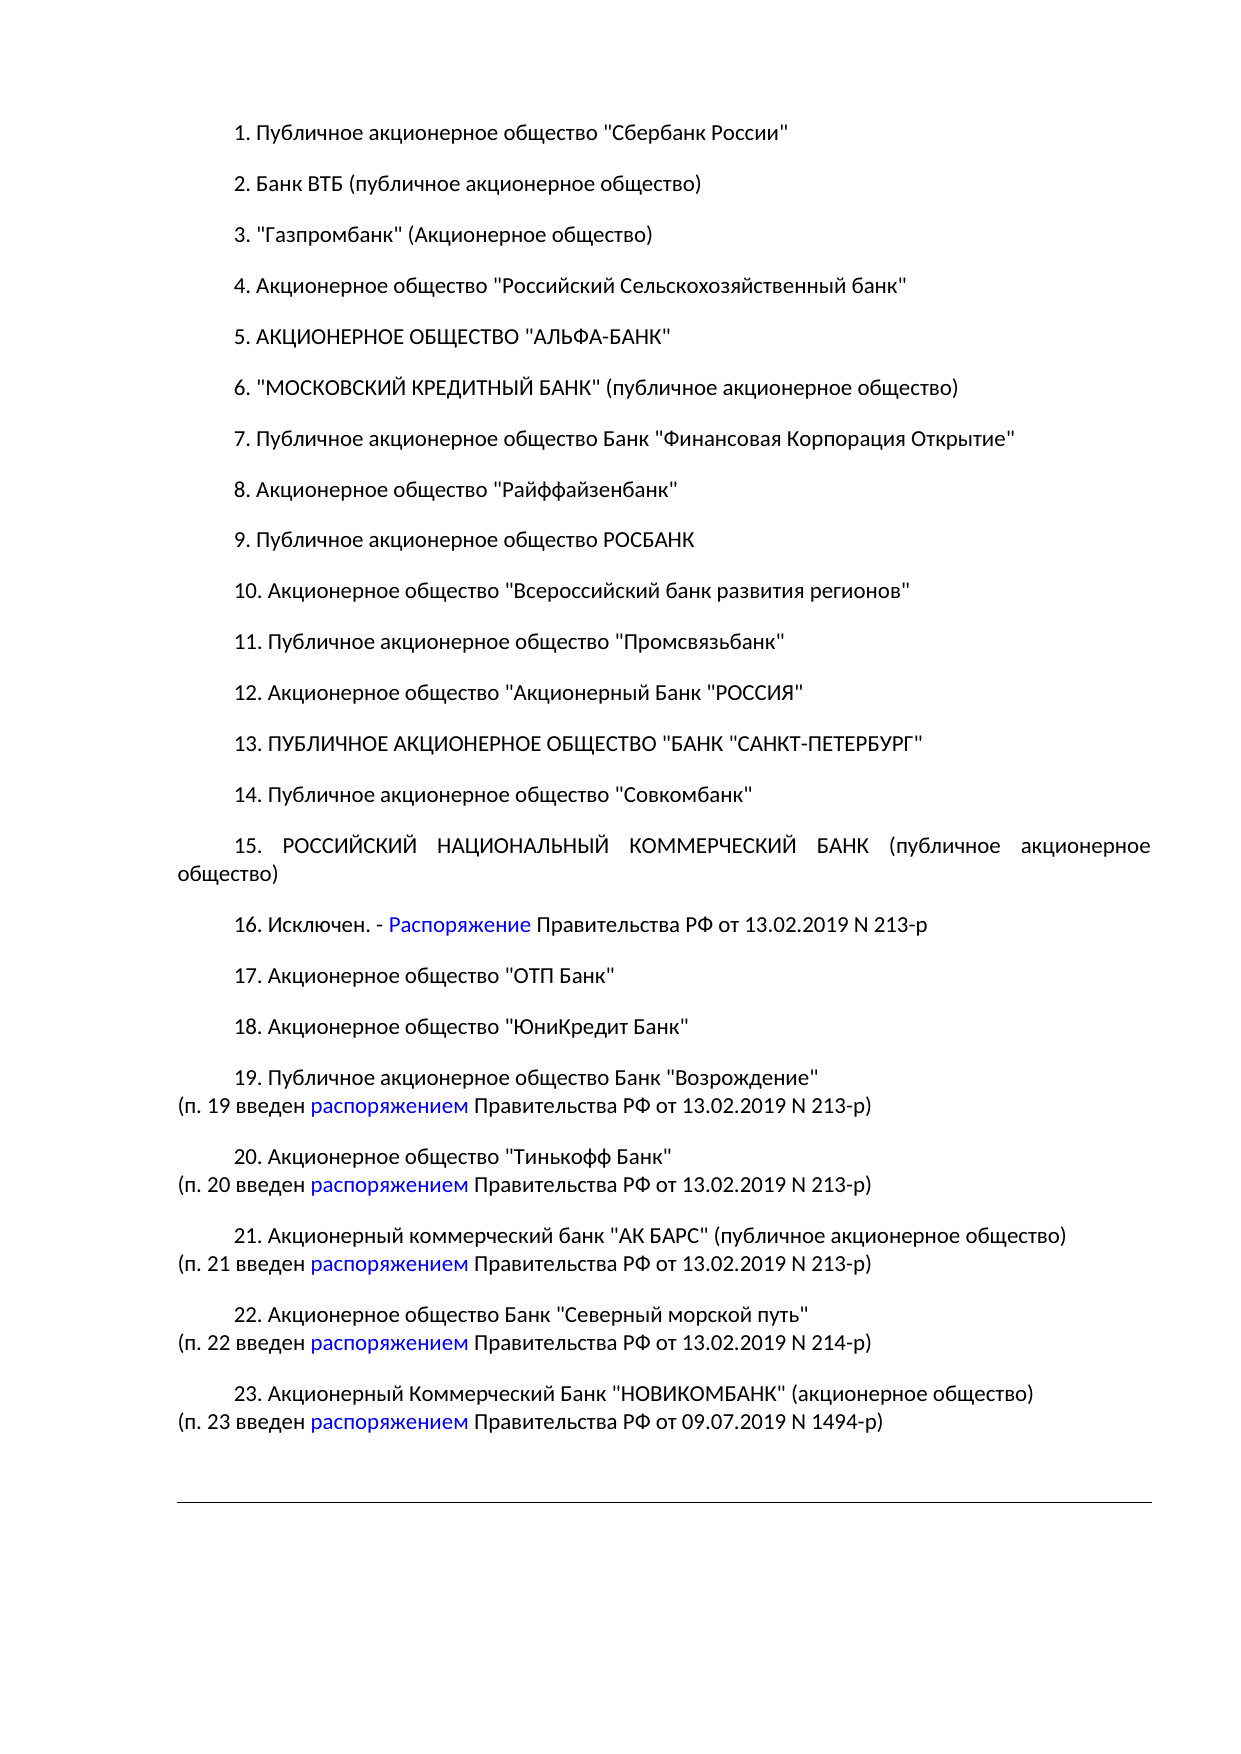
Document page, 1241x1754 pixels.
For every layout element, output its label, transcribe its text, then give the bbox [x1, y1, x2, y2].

text 23. Акционерный Коммерческий Банк "НОВИКОМБАНК" (акционерное общество) [177, 1379, 1152, 1407]
text 15. РОССИЙСКИЙ НАЦИОНАЛЬНЫЙ КОММЕРЧЕСКИЙ БАНК (публичное акционерное общество) [177, 831, 1152, 887]
text 22. Акционерное общество Банк "Северный морской путь" [177, 1300, 1152, 1328]
text 9. Публичное акционерное общество РОСБАНК [177, 526, 1152, 554]
text 8. Акционерное общество "Райффайзенбанк" [177, 475, 1152, 503]
text 7. Публичное акционерное общество Банк "Финансовая Корпорация Открытие" [177, 424, 1152, 452]
text 20. Акционерное общество "Тинькофф Банк" [177, 1142, 1152, 1170]
text 19. Публичное акционерное общество Банк "Возрождение" [177, 1063, 1152, 1091]
text 11. Публичное акционерное общество "Промсвязьбанк" [177, 627, 1152, 656]
text 18. Акционерное общество "ЮниКредит Банк" [177, 1012, 1152, 1040]
text 13. ПУБЛИЧНОЕ АКЦИОНЕРНОЕ ОБЩЕСТВО "БАНК "САНКТ-ПЕТЕРБУРГ" [177, 729, 1152, 757]
text 4. Акционерное общество "Российский Сельскохозяйственный банк" [177, 271, 1152, 299]
text (п. 22 введен распоряжением Правительства РФ от 13.02.2019 N 214-р) [177, 1328, 1152, 1356]
text 2. Банк ВТБ (публичное акционерное общество) [177, 169, 1152, 197]
text 6. "МОСКОВСКИЙ КРЕДИТНЫЙ БАНК" (публичное акционерное общество) [177, 373, 1152, 401]
text (п. 23 введен распоряжением Правительства РФ от 09.07.2019 N 1494-р) [177, 1407, 1152, 1435]
text 1. Публичное акционерное общество "Сбербанк России" [177, 118, 1152, 146]
text 3. "Газпромбанк" (Акционерное общество) [177, 220, 1152, 248]
text 21. Акционерный коммерческий банк "АК БАРС" (публичное акционерное общество) [177, 1221, 1152, 1249]
text 17. Акционерное общество "ОТП Банк" [177, 961, 1152, 989]
text 12. Акционерное общество "Акционерный Банк "РОССИЯ" [177, 678, 1152, 706]
text 5. АКЦИОНЕРНОЕ ОБЩЕСТВО "АЛЬФА-БАНК" [177, 322, 1152, 350]
text 14. Публичное акционерное общество "Совкомбанк" [177, 780, 1152, 808]
text (п. 19 введен распоряжением Правительства РФ от 13.02.2019 N 213-р) [177, 1091, 1152, 1119]
text (п. 21 введен распоряжением Правительства РФ от 13.02.2019 N 213-р) [177, 1249, 1152, 1277]
text (п. 20 введен распоряжением Правительства РФ от 13.02.2019 N 213-р) [177, 1170, 1152, 1198]
text 10. Акционерное общество "Всероссийский банк развития регионов" [177, 577, 1152, 604]
text 16. Исключен. - Распоряжение Правительства РФ от 13.02.2019 N 213-р [177, 910, 1152, 938]
